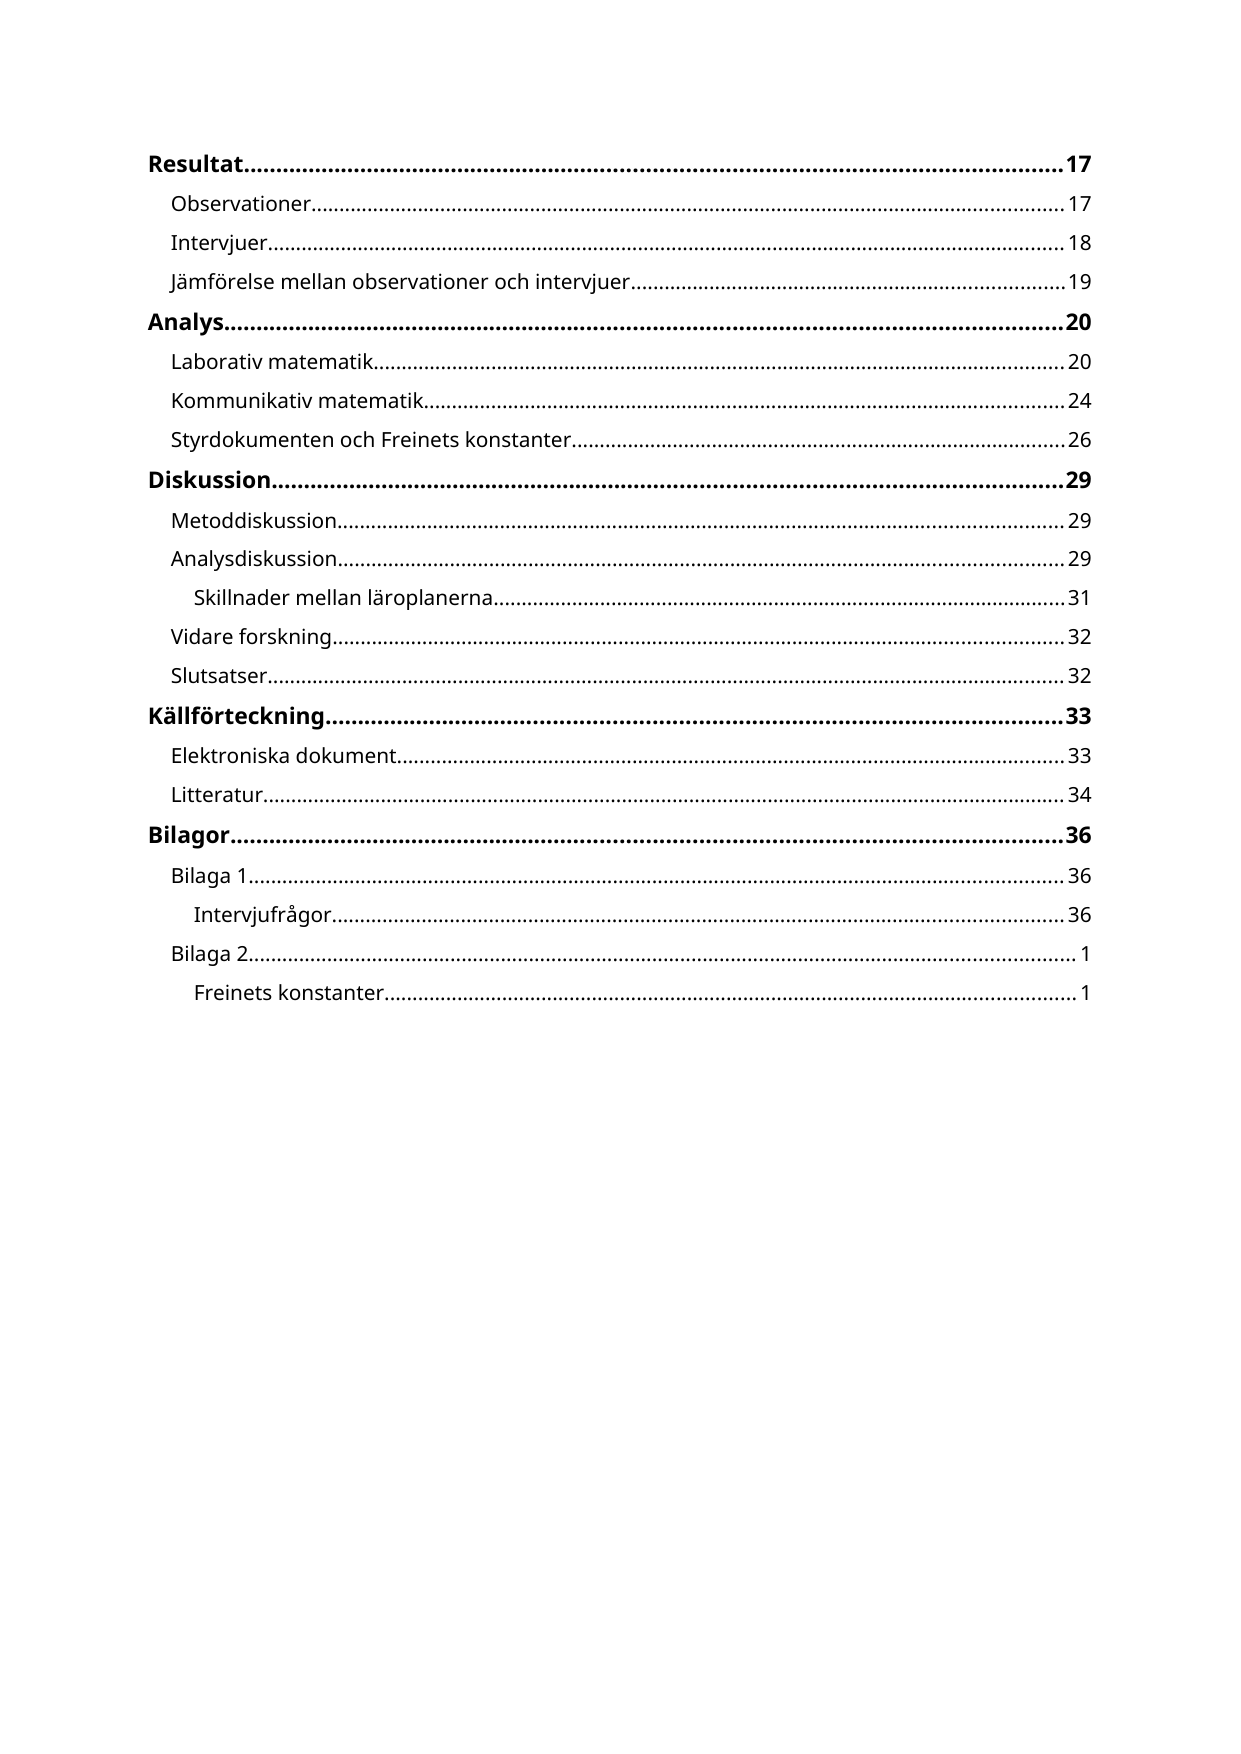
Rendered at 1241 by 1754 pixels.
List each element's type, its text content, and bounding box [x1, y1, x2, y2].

text Källförteckning 33 [148, 700, 1093, 731]
text Kommunikativ matematik 24 [171, 386, 1093, 415]
text Jämförelse mellan observationer och intervjuer 19 [171, 267, 1093, 295]
text Analys 20 [148, 306, 1093, 337]
text Laborativ matematik 20 [171, 347, 1093, 376]
text Intervjuer 18 [171, 228, 1093, 257]
text Metoddiskussion 29 [171, 506, 1093, 534]
text Elektroniska dokument 33 [171, 742, 1093, 770]
text Observationer 17 [171, 189, 1093, 218]
text Bilaga 1 36 [171, 861, 1093, 889]
text Vidare forskning 32 [171, 622, 1093, 651]
text Analysdiskussion 29 [171, 544, 1093, 573]
text Slutsatser 32 [171, 661, 1093, 689]
text Litteratur 34 [171, 781, 1093, 809]
text Bilagor 36 [148, 819, 1093, 851]
text Skillnader mellan läroplanerna 31 [193, 583, 1093, 612]
text Resultat 17 [148, 148, 1093, 179]
text Intervjufrågor 36 [193, 900, 1093, 928]
text Freinets konstanter 1 [193, 978, 1093, 1006]
text Diskussion 29 [148, 464, 1093, 495]
text Styrdokumenten och Freinets konstanter 26 [171, 425, 1093, 454]
text Bilaga 2 1 [171, 939, 1093, 967]
